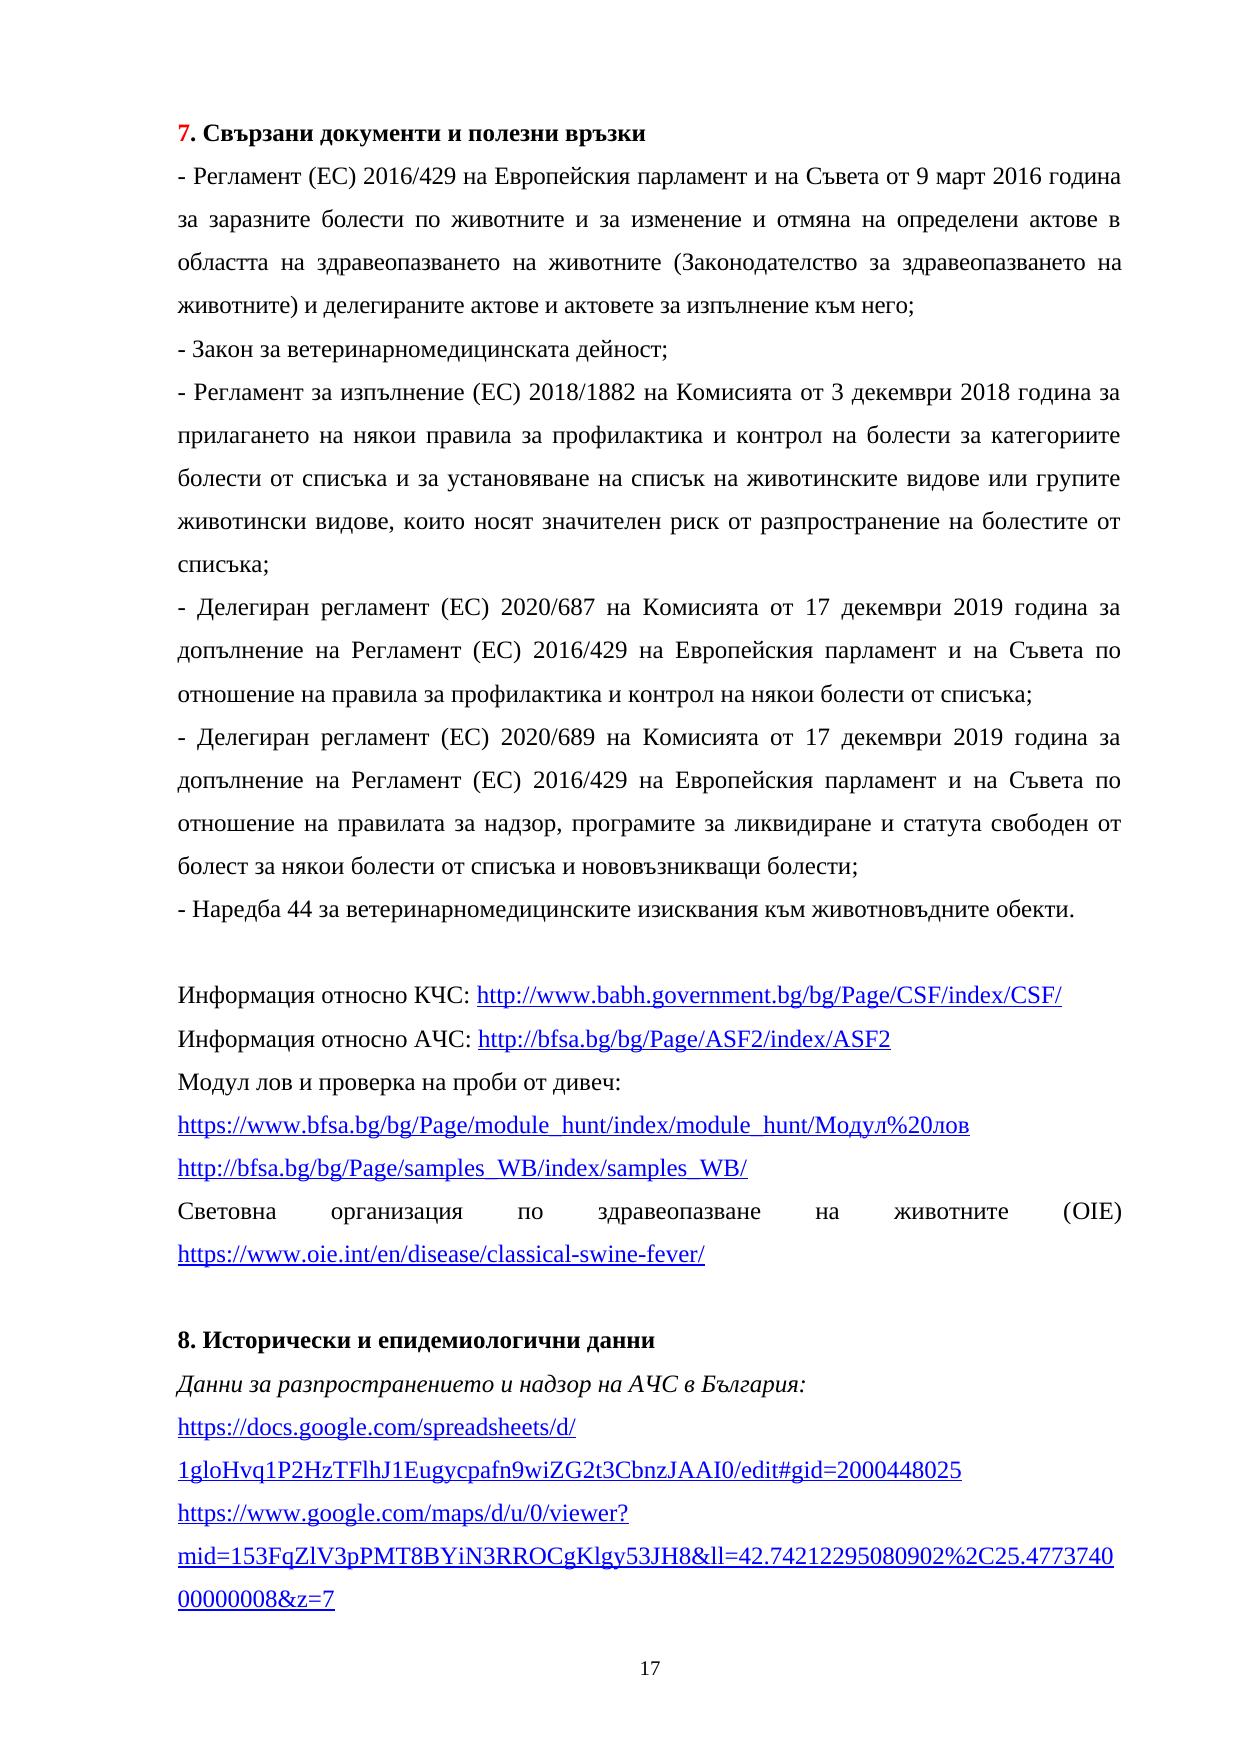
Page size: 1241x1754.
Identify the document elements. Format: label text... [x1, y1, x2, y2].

text - Закон за ветеринарномедицинската дейност; [177, 334, 1122, 362]
text https://www.bfsa.bg/bg/Page/module_hunt/index/module_hunt/Модул%20лов [177, 1110, 1122, 1139]
text - Наредба 44 за ветеринарномедицинските изисквания към животновъдните обекти. [177, 894, 1122, 923]
text - Регламент за изпълнение (ЕС) 2018/1882 на Комисията от 3 декември 2018 година за прилагането на някои правила за профилактика и контрол на болести за категориите болести от списъка и за установяване на списък на животинските видове или групите животински видове, които носят значителен риск от разпространение на болестите от списъка; [177, 377, 1122, 578]
text Световна организация по здравеопазване на животните (OIE) https://www.oie.int/en/disease/classical-swine-fever/ [177, 1196, 1122, 1268]
text - Регламент (ЕС) 2016/429 на Европейския парламент и на Съвета от 9 март 2016 година за заразните болести по животните и за изменение и отмяна на определени актове в областта на здравеопазването на животните (Законодателство за здравеопазването на животните) и делегираните актове и актовете за изпълнение към него; [177, 161, 1122, 319]
text Информация относно АЧС: http://bfsa.bg/bg/Page/ASF2/index/ASF2 [177, 1024, 1122, 1052]
text https://docs.google.com/spreadsheets/d/1gloHvq1P2HzTFlhJ1Eugycpafn9wiZG2t3CbnzJAAI0/edit#gid=2000448025 [177, 1412, 1122, 1484]
text http://bfsa.bg/bg/Page/samples_WB/index/samples_WB/ [177, 1153, 1122, 1182]
text - Делегиран регламент (ЕС) 2020/689 на Комисията от 17 декември 2019 година за допълнение на Регламент (ЕС) 2016/429 на Европейския парламент и на Съвета по отношение на правилата за надзор, програмите за ликвидиране и статута свободен от болест за някои болести от списъка и нововъзникващи болести; [177, 722, 1122, 880]
text - Делегиран регламент (ЕС) 2020/687 на Комисията от 17 декември 2019 година за допълнение на Регламент (ЕС) 2016/429 на Европейския парламент и на Съвета по отношение на правила за профилактика и контрол на някои болести от списъка; [177, 592, 1122, 707]
text Информация относно КЧС: http://www.babh.government.bg/bg/Page/CSF/index/CSF/ [177, 981, 1122, 1009]
text https://www.google.com/maps/d/u/0/viewer?mid=153FqZlV3pPMT8BYiN3RROCgKlgy53JH8&ll=42.74212295080902%2C25.477374000000008&z=7 [177, 1498, 1122, 1613]
text 8. Исторически и епидемиологични данни [177, 1326, 1122, 1354]
text Данни за разпространението и надзор на АЧС в България: [177, 1369, 1122, 1397]
text Модул лов и проверка на проби от дивеч: [177, 1067, 1122, 1096]
text 7. Свързани документи и полезни връзки [177, 118, 1122, 147]
